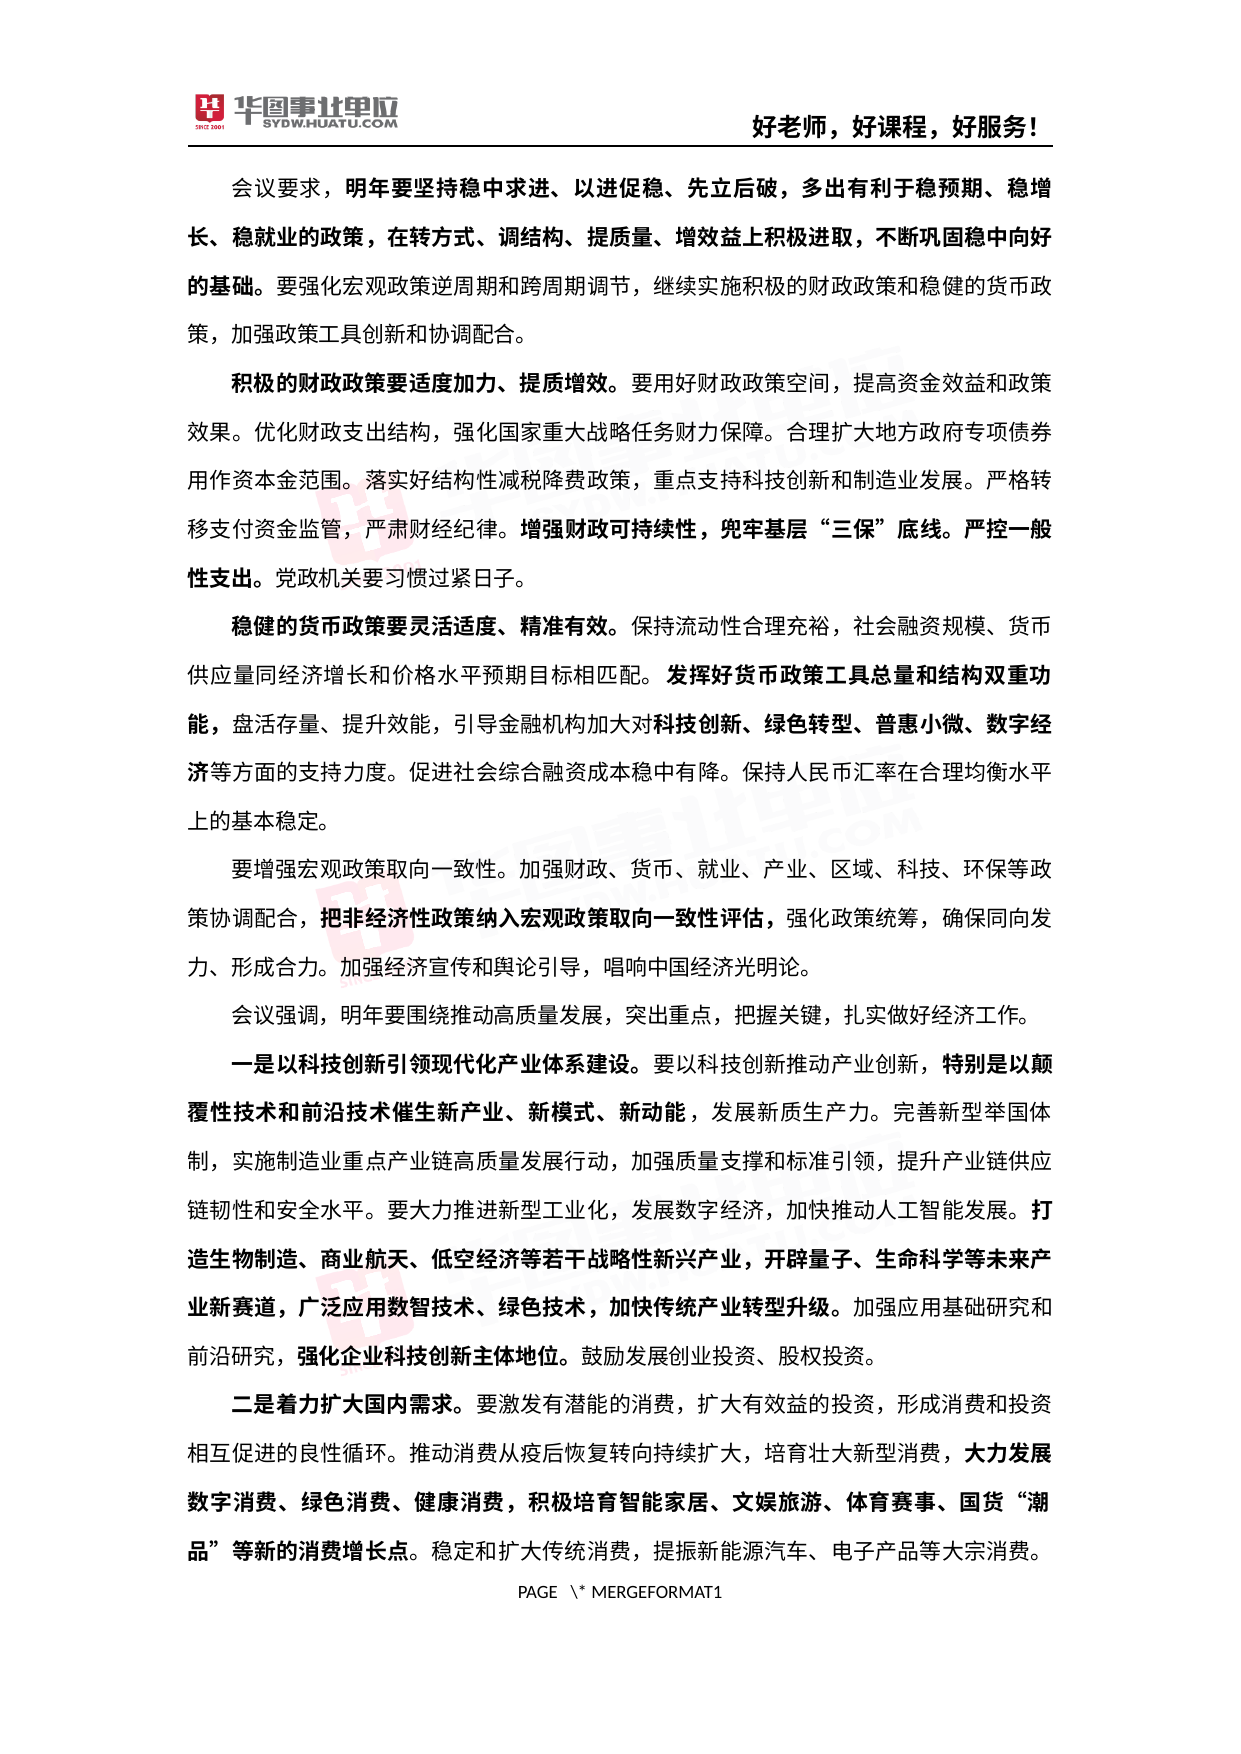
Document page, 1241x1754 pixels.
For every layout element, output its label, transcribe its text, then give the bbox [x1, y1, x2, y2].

text 要增强宏观政策取向一致性。加强财政、货币、就业、产业、区域、科技、环保等政策协调配合，把非经济性政策纳入宏观政策取向一致性评估，强化政策统筹，确保同向发力、形成合力。加强经济宣传和舆论引导，唱响中国经济光明论。 [187, 852, 1053, 982]
text 一是以科技创新引领现代化产业体系建设。要以科技创新推动产业创新，特别是以颠覆性技术和前沿技术催生新产业、新模式、新动能，发展新质生产力。完善新型举国体制，实施制造业重点产业链高质量发展行动，加强质量支撑和标准引领，提升产业链供应链韧性和安全水平。要大力推进新型工业化，发展数字经济，加快推动人工智能发展。打造生物制造、商业航天、低空经济等若干战略性新兴产业，开辟量子、生命科学等未来产业新赛道，广泛应用数智技术、绿色技术，加快传统产业转型升级。加强应用基础研究和前沿研究，强化企业科技创新主体地位。鼓励发展创业投资、股权投资。 [187, 1046, 1053, 1371]
text 积极的财政政策要适度加力、提质增效。要用好财政政策空间，提高资金效益和政策效果。优化财政支出结构，强化国家重大战略任务财力保障。合理扩大地方政府专项债券用作资本金范围。落实好结构性减税降费政策，重点支持科技创新和制造业发展。严格转移支付资金监管，严肃财经纪律。增强财政可持续性，兜牢基层“三保”底线。严控一般性支出。党政机关要习惯过紧日子。 [187, 365, 1053, 593]
picture [187, 88, 406, 136]
text 稳健的货币政策要灵活适度、精准有效。保持流动性合理充裕，社会融资规模、货币供应量同经济增长和价格水平预期目标相匹配。发挥好货币政策工具总量和结构双重功能，盘活存量、提升效能，引导金融机构加大对科技创新、绿色转型、普惠小微、数字经济等方面的支持力度。促进社会综合融资成本稳中有降。保持人民币汇率在合理均衡水平上的基本稳定。 [187, 609, 1053, 836]
text 会议强调，明年要围绕推动高质量发展，突出重点，把握关键，扎实做好经济工作。 [187, 998, 1053, 1030]
text 会议要求，明年要坚持稳中求进、以进促稳、先立后破，多出有利于稳预期、稳增长、稳就业的政策，在转方式、调结构、提质量、增效益上积极进取，不断巩固稳中向好的基础。要强化宏观政策逆周期和跨周期调节，继续实施积极的财政政策和稳健的货币政策，加强政策工具创新和协调配合。 [187, 171, 1053, 349]
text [187, 1387, 1053, 1566]
